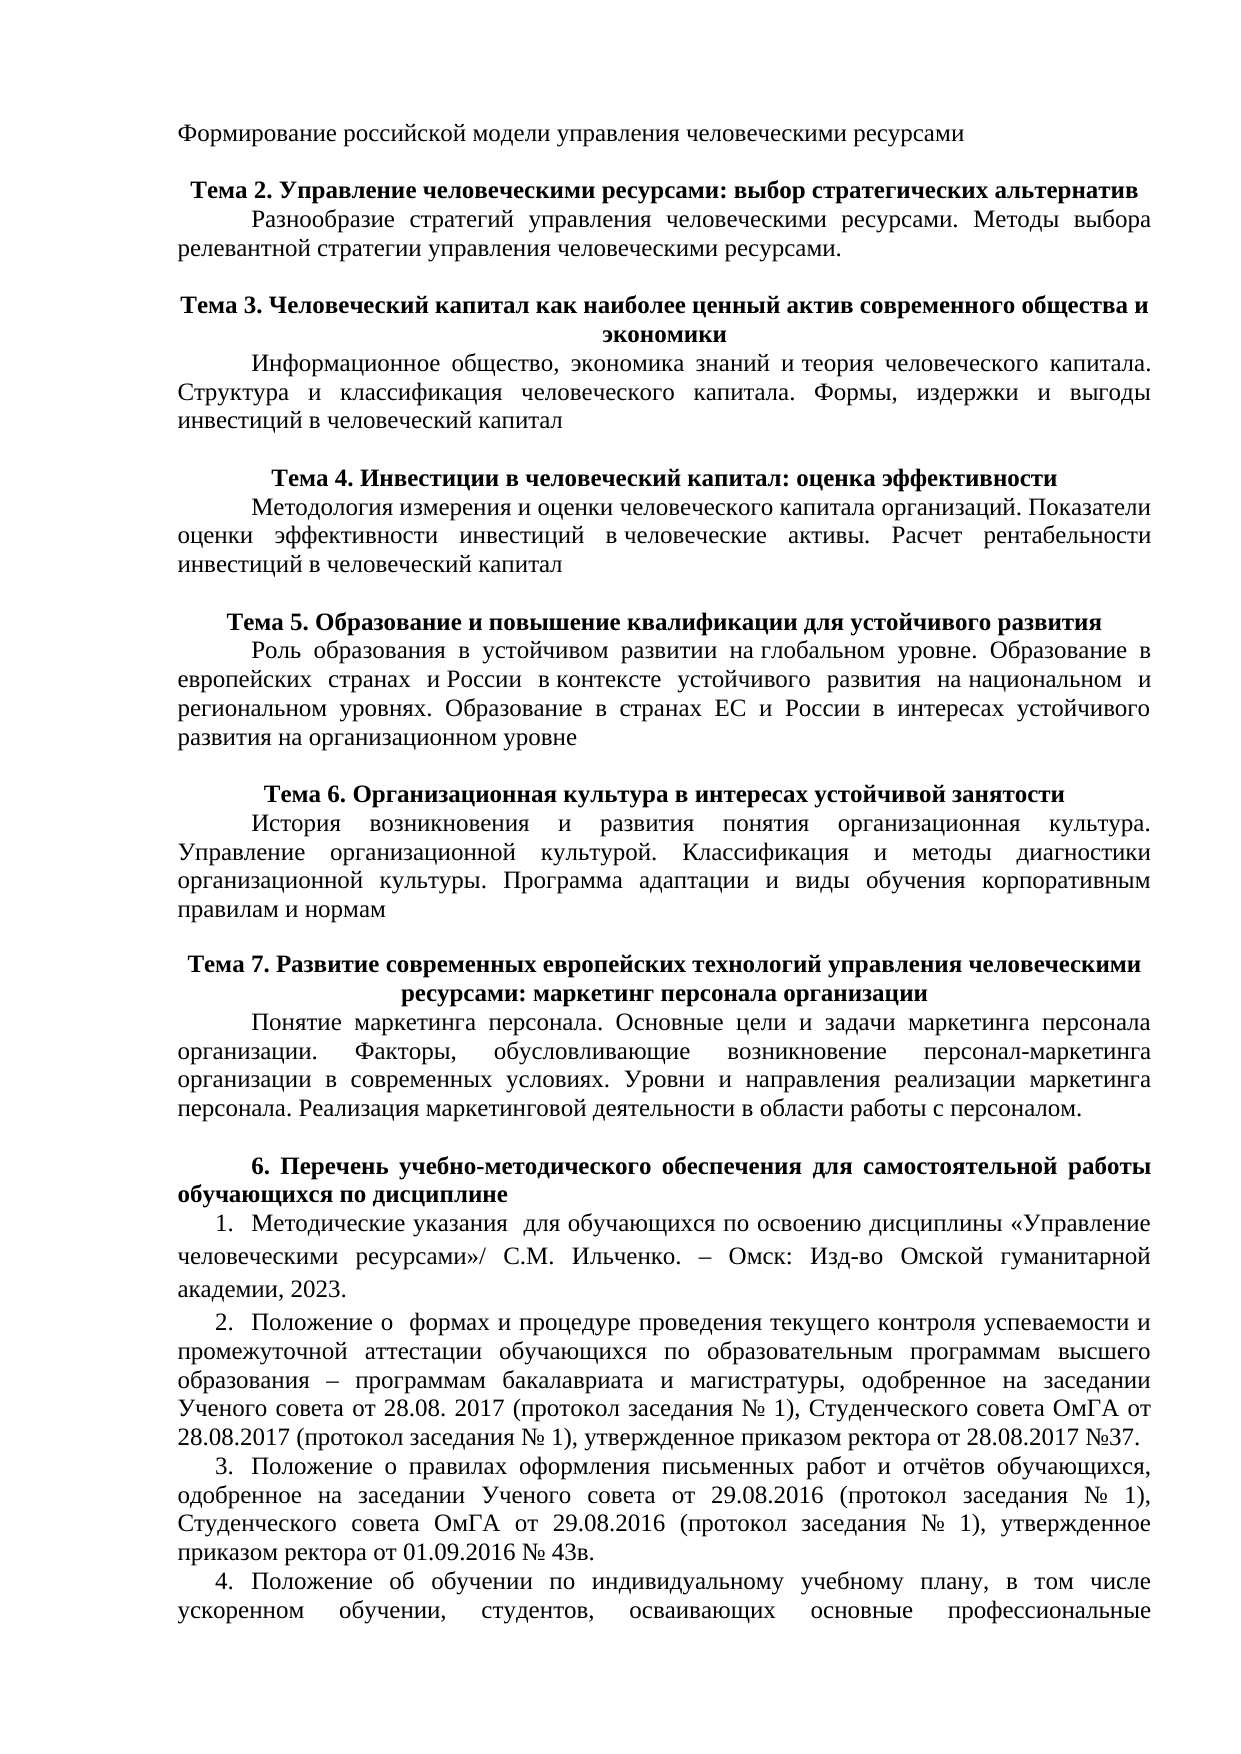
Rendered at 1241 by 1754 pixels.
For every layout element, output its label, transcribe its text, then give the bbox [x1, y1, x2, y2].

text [177, 118, 1152, 147]
text Тема 4. Инвестиции в человеческий капитал: оценка эффективности [177, 463, 1152, 492]
text Тема 2. Управление человеческими ресурсами: выбор стратегических альтернатив [177, 176, 1152, 204]
list Методические указания для обучающихся по освоению дисциплины «Управление человеческими ресурсами»/ С.М. Ильченко. – Омск: Изд-во Омской гуманитарной академии, 2023. [177, 1208, 1152, 1303]
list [177, 1566, 1152, 1623]
text Понятие маркетинга персонала. Основные цели и задачи маркетинга персонала организации. Факторы, обусловливающие возникновение персонал-маркетинга организации в современных условиях. Уровни и направления реализации маркетинга персонала. Реализация маркетинговой деятельности в области работы с персоналом. [177, 1007, 1152, 1122]
list Положение о формах и процедуре проведения текущего контроля успеваемости и промежуточной аттестации обучающихся по образовательным программам высшего образования – программам бакалавриата и магистратуры, одобренное на заседании Ученого совета от 28.08. 2017 (протокол заседания № 1), Студенческого совета ОмГА от 28.08.2017 (протокол заседания № 1), утвержденное приказом ректора от 28.08.2017 №37. [177, 1307, 1152, 1451]
text Роль образования в устойчивом развитии на глобальном уровне. Образование в европейских странах и России в контексте устойчивого развития на национальном и региональном уровнях. Образование в странах ЕС и России в интересах устойчивого развития на организационном уровне [177, 636, 1152, 751]
text Информационное общество, экономика знаний и теория человеческого капитала. Структура и классификация человеческого капитала. Формы, издержки и выгоды инвестиций в человеческий капитал [177, 348, 1152, 434]
text Тема 7. Развитие современных европейских технологий управления человеческими ресурсами: маркетинг персонала организации [177, 949, 1152, 1007]
text Тема 3. Человеческий капитал как наиболее ценный актив современного общества и экономики [177, 291, 1152, 348]
text 6. Перечень учебно-методического обеспечения для самостоятельной работы обучающихся по дисциплине [177, 1151, 1152, 1208]
text Разнообразие стратегий управления человеческими ресурсами. Методы выбора релевантной стратегии управления человеческими ресурсами. [177, 204, 1152, 262]
text Тема 5. Образование и повышение квалификации для устойчивого развития [177, 607, 1152, 636]
text Тема 6. Организационная культура в интересах устойчивой занятости [177, 779, 1152, 808]
text История возникновения и развития понятия организационная культура. Управление организационной культурой. Классификация и методы диагностики организационной культуры. Программа адаптации и виды обучения корпоративным правилам и нормам [177, 808, 1152, 923]
list Положение о правилах оформления письменных работ и отчётов обучающихся, одобренное на заседании Ученого совета от 29.08.2016 (протокол заседания № 1), Студенческого совета ОмГА от 29.08.2016 (протокол заседания № 1), утвержденное приказом ректора от 01.09.2016 № 43в. [177, 1451, 1152, 1566]
text Методология измерения и оценки человеческого капитала организаций. Показатели оценки эффективности инвестиций в человеческие активы. Расчет рентабельности инвестиций в человеческий капитал [177, 492, 1152, 578]
